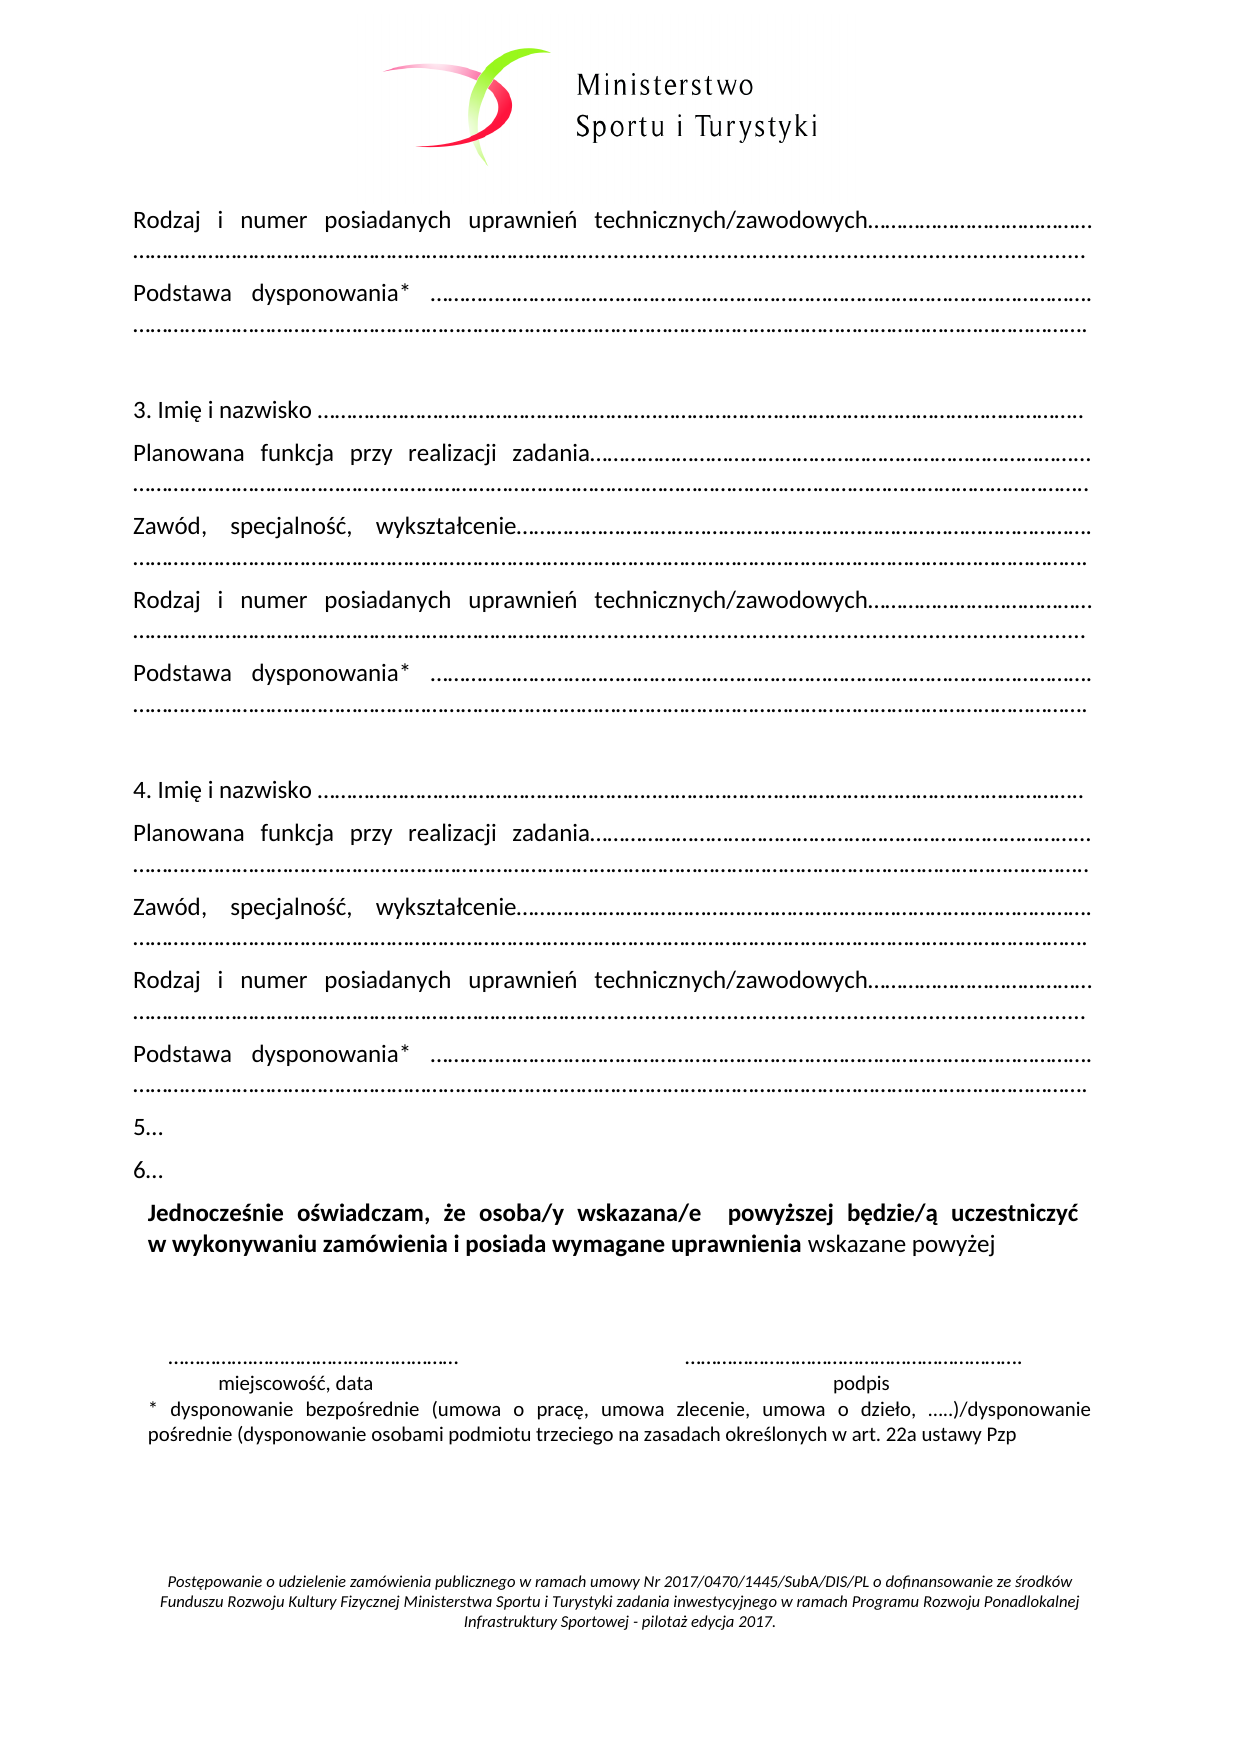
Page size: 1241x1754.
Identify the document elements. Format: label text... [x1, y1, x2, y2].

text 6… [133, 1154, 1093, 1185]
text Jednocześnie oświadczam, że osoba/y wskazana/e powyższej będzie/ą uczestniczyć w wykonywaniu zamówienia i posiada wymagane uprawnienia wskazane powyżej [148, 1197, 1093, 1258]
text Zawód, specjalność, wykształcenie………………………………………………………………………………………. …………………………………………………………………………………………………………………………………………………. [133, 891, 1093, 952]
picture [349, 14, 864, 204]
text Planowana funkcja przy realizacji zadania…………………………………………………………………………... ……………………………………..………………………………………………………………………………………………………….. [133, 817, 1093, 878]
text 5… [133, 1111, 1093, 1142]
text 3. Imię i nazwisko …………………………………………………..……………………………………………………………….. [133, 394, 1093, 424]
text 4. Imię i nazwisko …………………………………………………..……………………………………………………………….. [133, 774, 1093, 805]
text Podstawa dysponowania* ……………………………………………………………………………………………………. …………………………………………………………………………………………………………………………………………………. [133, 1038, 1093, 1099]
text Podstawa dysponowania* ……………………………………………………………………………………………………. …………………………………………………………………………………………………………………………………………………. [133, 658, 1093, 719]
text Podstawa dysponowania* ……………………………………………………………………………………………………. …………………………………………………………………………………………………………………………………………………. [133, 277, 1093, 338]
text Planowana funkcja przy realizacji zadania…………………………………………………………………………... ……………………………………..………………………………………………………………………………………………………….. [133, 437, 1093, 498]
text * dysponowanie bezpośrednie (umowa o pracę, umowa zlecenie, umowa o dzieło, …..)/dysponowanie pośrednie (dysponowanie osobami podmiotu trzeciego na zasadach określonych w art. 22a ustawy Pzp [148, 1396, 1093, 1447]
text …………….………………………………… ………………………………………………………. [148, 1342, 1093, 1371]
text miejscowość, data podpis [148, 1371, 1093, 1396]
text Zawód, specjalność, wykształcenie………………………………………………………………………………………. …………………………………………………………………………………………………………………………………………………. [133, 511, 1093, 572]
